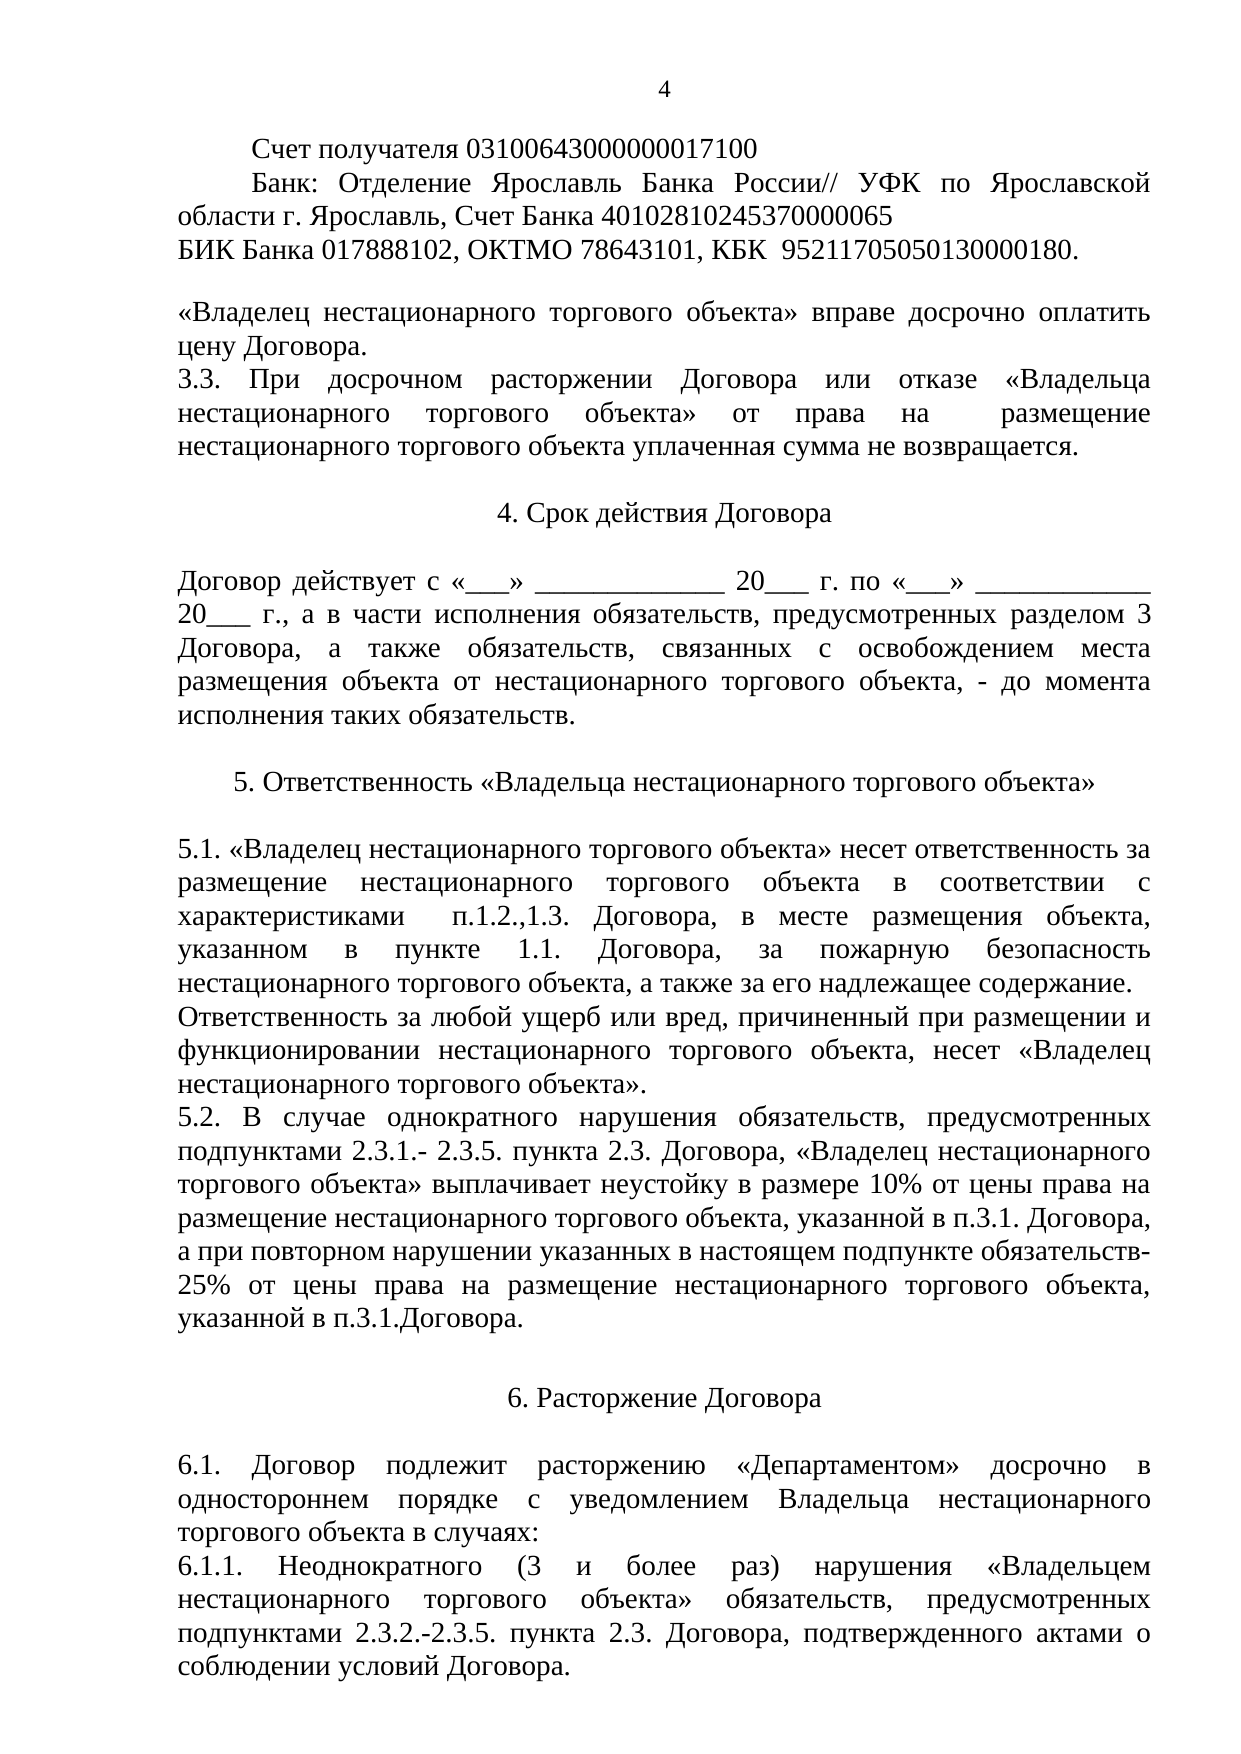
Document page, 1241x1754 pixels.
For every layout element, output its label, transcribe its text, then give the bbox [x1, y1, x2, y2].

text «Владелец нестационарного торгового объекта» вправе досрочно оплатить цену Договора. [177, 294, 1152, 361]
text Ответственность за любой ущерб или вред, причиненный при размещении и функционировании нестационарного торгового объекта, несет «Владелец нестационарного торгового объекта». [177, 999, 1152, 1099]
text 5. Ответственность «Владельца нестационарного торгового объекта» [177, 764, 1152, 797]
text БИК Банка 017888102, ОКТМО 78643101, КБК 95211705050130000180. [177, 232, 1152, 266]
text 6.1.1. Неоднократного (3 и более раз) нарушения «Владельцем нестационарного торгового объекта» обязательств, предусмотренных подпунктами 2.3.2.-2.3.5. пункта 2.3. Договора, подтвержденного актами о соблюдении условий Договора. [177, 1548, 1152, 1682]
text 3.3. При досрочном расторжении Договора или отказе «Владельца нестационарного торгового объекта» от права на размещение нестационарного торгового объекта уплаченная сумма не возвращается. [177, 361, 1152, 462]
text Банк: Отделение Ярославль Банка России// УФК по Ярославской области г. Ярославль, Счет Банка 40102810245370000065 [177, 165, 1152, 232]
text Договор действует с «___» _____________ 20___ г. по «___» ____________ 20___ г., а в части исполнения обязательств, предусмотренных разделом 3 Договора, а также обязательств, связанных с освобождением места размещения объекта от нестационарного торгового объекта, - до момента исполнения таких обязательств. [177, 563, 1152, 730]
text 6.1. Договор подлежит расторжению «Департаментом» досрочно в одностороннем порядке с уведомлением Владельца нестационарного торгового объекта в случаях: [177, 1447, 1152, 1548]
text Счет получателя 03100643000000017100 [177, 131, 1152, 165]
text 4. Срок действия Договора [177, 496, 1152, 529]
text 6. Расторжение Договора [177, 1380, 1152, 1414]
text 5.2. В случае однократного нарушения обязательств, предусмотренных подпунктами 2.3.1.- 2.3.5. пункта 2.3. Договора, «Владелец нестационарного торгового объекта» выплачивает неустойку в размере 10% от цены права на размещение нестационарного торгового объекта, указанной в п.3.1. Договора, а при повторном нарушении указанных в настоящем подпункте обязательств- 25% от цены права на размещение нестационарного торгового объекта, указанной в п.3.1.Договора. [177, 1099, 1152, 1334]
text 5.1. «Владелец нестационарного торгового объекта» несет ответственность за размещение нестационарного торгового объекта в соответствии с характеристиками п.1.2.,1.3. Договора, в месте размещения объекта, указанном в пункте 1.1. Договора, за пожарную безопасность нестационарного торгового объекта, а также за его надлежащее содержание. [177, 831, 1152, 999]
